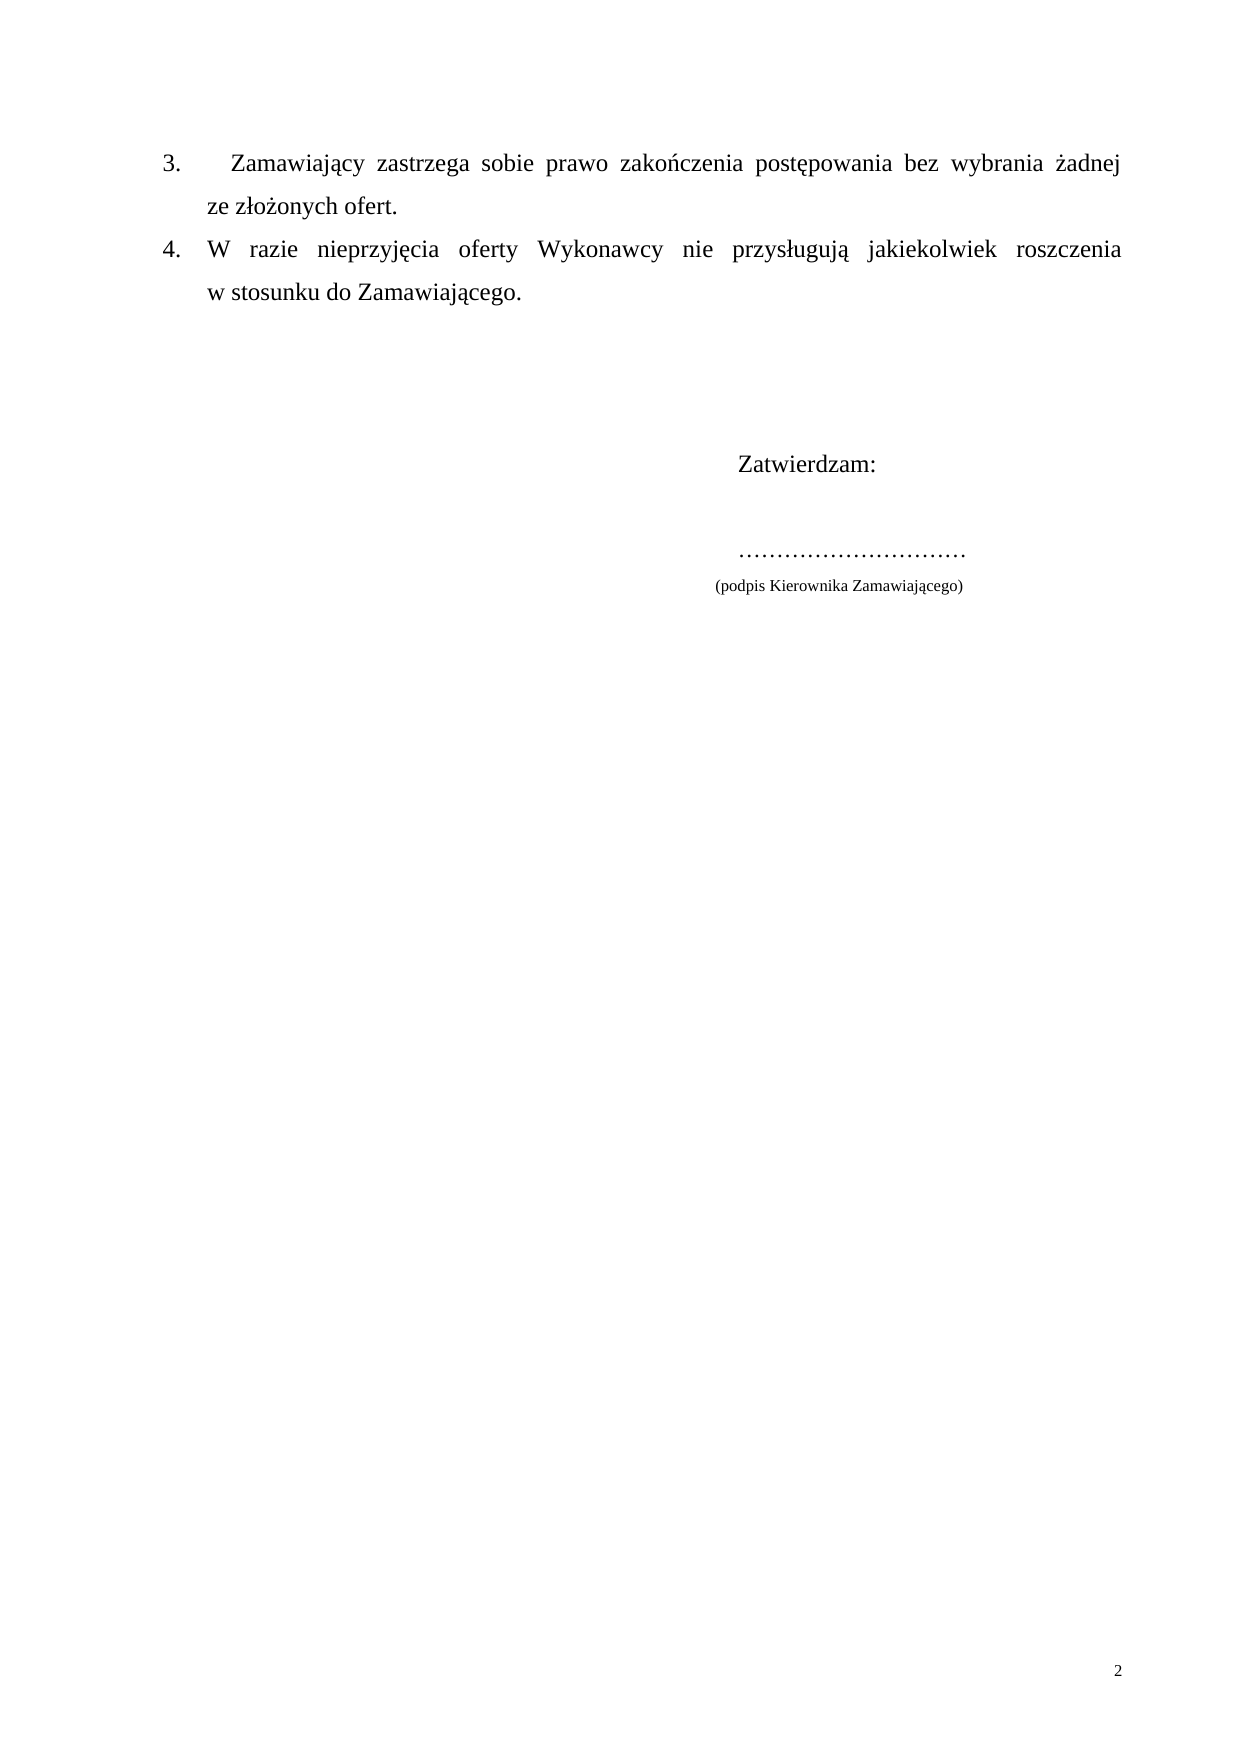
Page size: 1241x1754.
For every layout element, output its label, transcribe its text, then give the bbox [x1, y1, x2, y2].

text ………………………… [664, 536, 1122, 562]
list W razie nieprzyjęcia oferty Wykonawcy nie przysługują jakiekolwiek roszczenia w stosunku do Zamawiającego. [162, 234, 1122, 306]
text Zatwierdzam: [664, 449, 1122, 478]
list Zamawiający zastrzega sobie prawo zakończenia postępowania bez wybrania żadnej ze złożonych ofert. [162, 148, 1122, 219]
text (podpis Kierownika Zamawiającego) [516, 575, 1122, 594]
